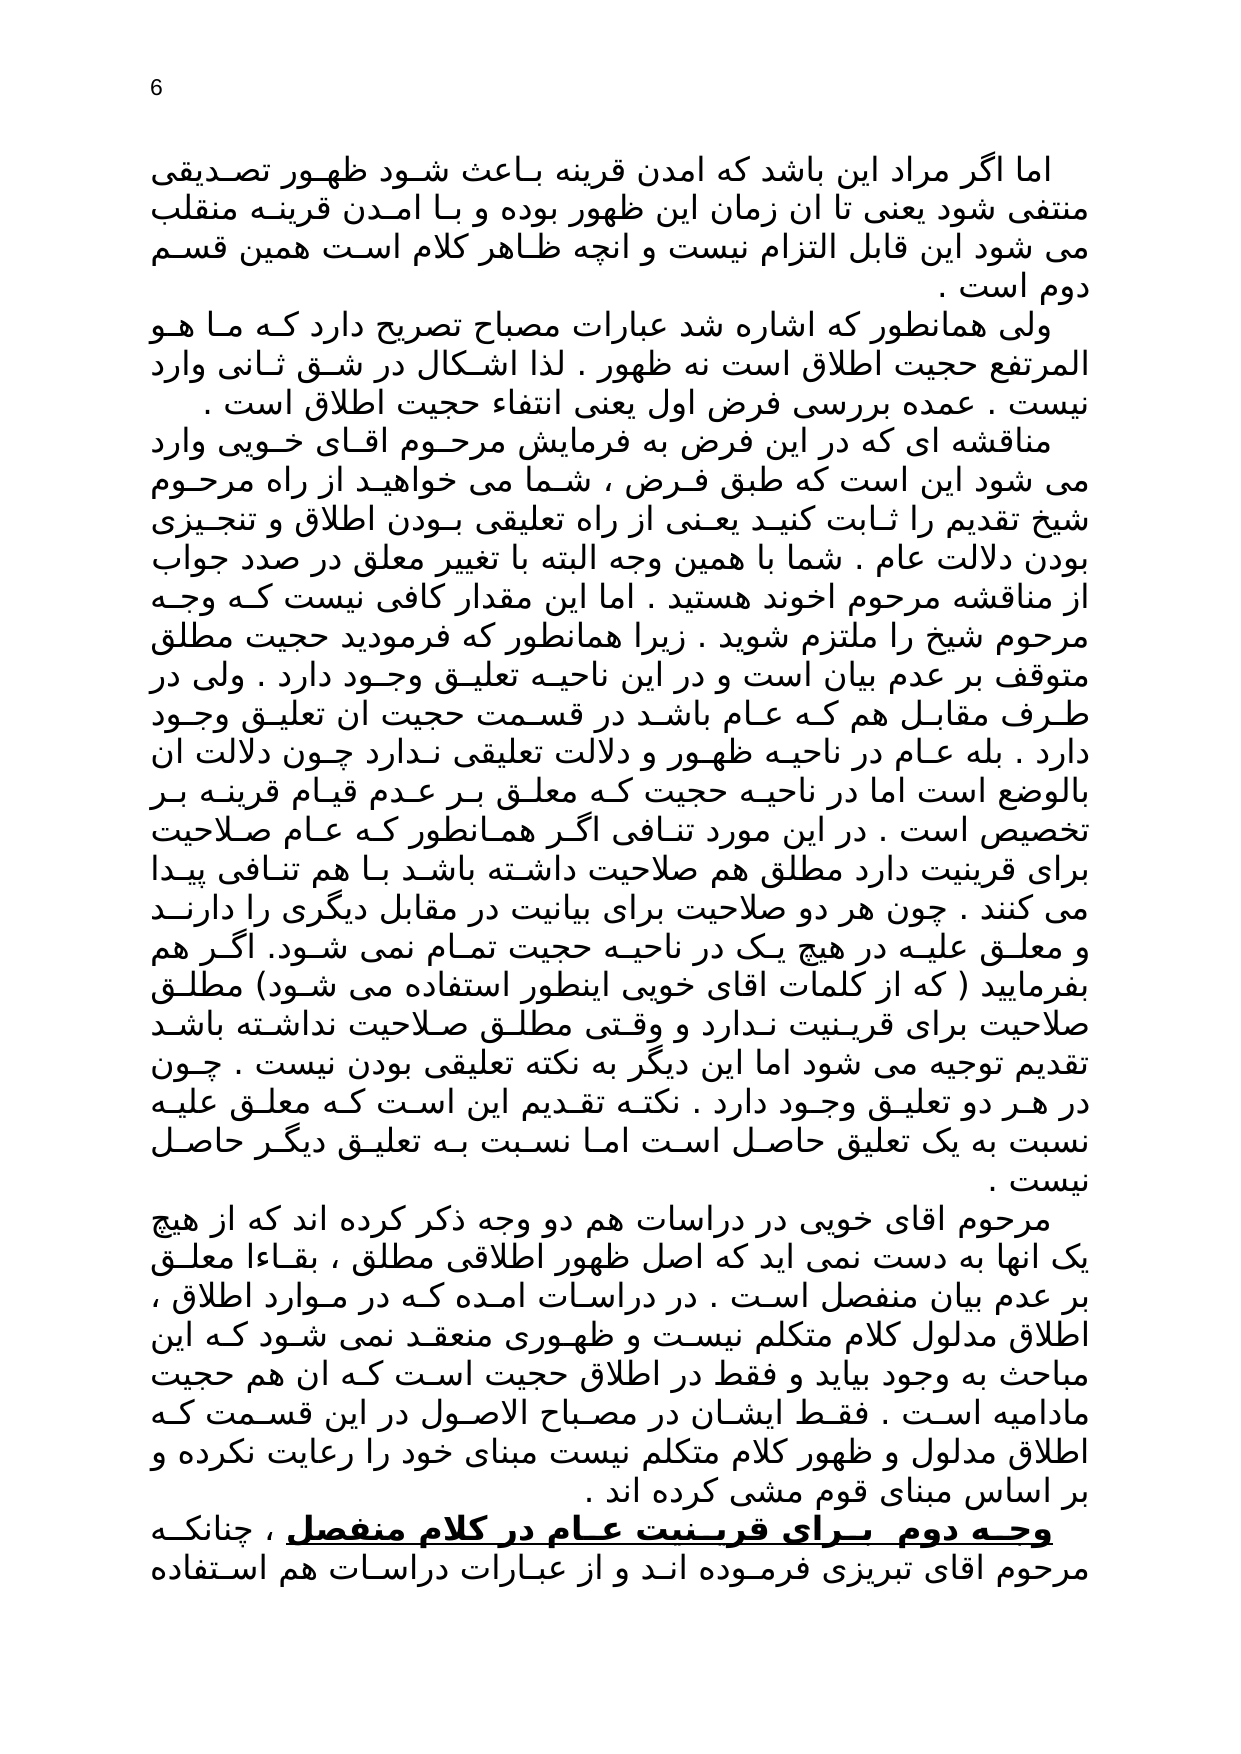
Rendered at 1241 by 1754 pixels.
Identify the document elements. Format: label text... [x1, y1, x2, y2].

text ولی همانطور که اشاره شد عبارات مصباح تصریح دارد که ما هو المرتفع حجیت اطلاق است نه ظهور . لذا اشکال در شق ثانی وارد نیست . عمده بررسی فرض اول یعنی انتفاء حجیت اطلاق است . [150, 305, 1090, 422]
text اما اگر مراد این باشد که امدن قرینه باعث شود ظهور تصدیقی منتفی شود یعنی تا ان زمان این ظهور بوده و با امدن قرینه منقلب می شود این قابل التزام نیست و انچه ظاهر کلام است همین قسم دوم است . [150, 150, 1090, 305]
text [150, 1510, 1090, 1588]
text مناقشه ای که در این فرض به فرمایش مرحوم اقای خویی وارد می شود این است که طبق فرض ، شما می خواهید از راه مرحوم شیخ تقدیم را ثابت کنید یعنی از راه تعلیقی بودن اطلاق و تنجیزی بودن دلالت عام . شما با همین وجه البته با تغییر معلق در صدد جواب از مناقشه مرحوم اخوند هستید . اما این مقدار کافی نیست که وجه مرحوم شیخ را ملتزم شوید . زیرا همانطور که فرمودید حجیت مطلق متوقف بر عدم بیان است و در این ناحیه تعلیق وجود دارد . ولی در طرف مقابل هم که عام باشد در قسمت حجیت ان تعلیق وجود دارد . بله عام در ناحیه ظهور و دلالت تعلیقی ندارد چون دلالت ان بالوضع است اما در ناحیه حجیت که معلق بر عدم قیام قرینه بر تخصیص است . در این مورد تنافی اگر همانطور که عام صلاحیت برای قرینیت دارد مطلق هم صلاحیت داشته باشد با هم تنافی پیدا می کنند . چون هر دو صلاحیت برای بیانیت در مقابل دیگری را دارند و معلق علیه در هیچ یک در ناحیه حجیت تمام نمی شود. اگر هم بفرمایید ( که از کلمات اقای خویی اینطور استفاده می شود) مطلق صلاحیت برای قرینیت ندارد و وقتی مطلق صلاحیت نداشته باشد تقدیم توجیه می شود اما این دیگر به نکته تعلیقی بودن نیست . چون در هر دو تعلیق وجود دارد . نکته تقدیم این است که معلق علیه نسبت به یک تعلیق حاصل است اما نسبت به تعلیق دیگر حاصل نیست . [150, 422, 1090, 1199]
text مرحوم اقای خویی در دراسات هم دو وجه ذکر کرده اند که از هیچ یک انها به دست نمی اید که اصل ظهور اطلاقی مطلق ، بقاءا معلق بر عدم بیان منفصل است . در دراسات امده که در موارد اطلاق ، اطلاق مدلول کلام متکلم نیست و ظهوری منعقد نمی شود که این مباحث به وجود بیاید و فقط در اطلاق حجیت است که ان هم حجیت مادامیه است . فقط ایشان در مصباح الاصول در این قسمت که اطلاق مدلول و ظهور کلام متکلم نیست مبنای خود را رعایت نکرده و بر اساس مبنای قوم مشی کرده اند . [150, 1199, 1090, 1510]
